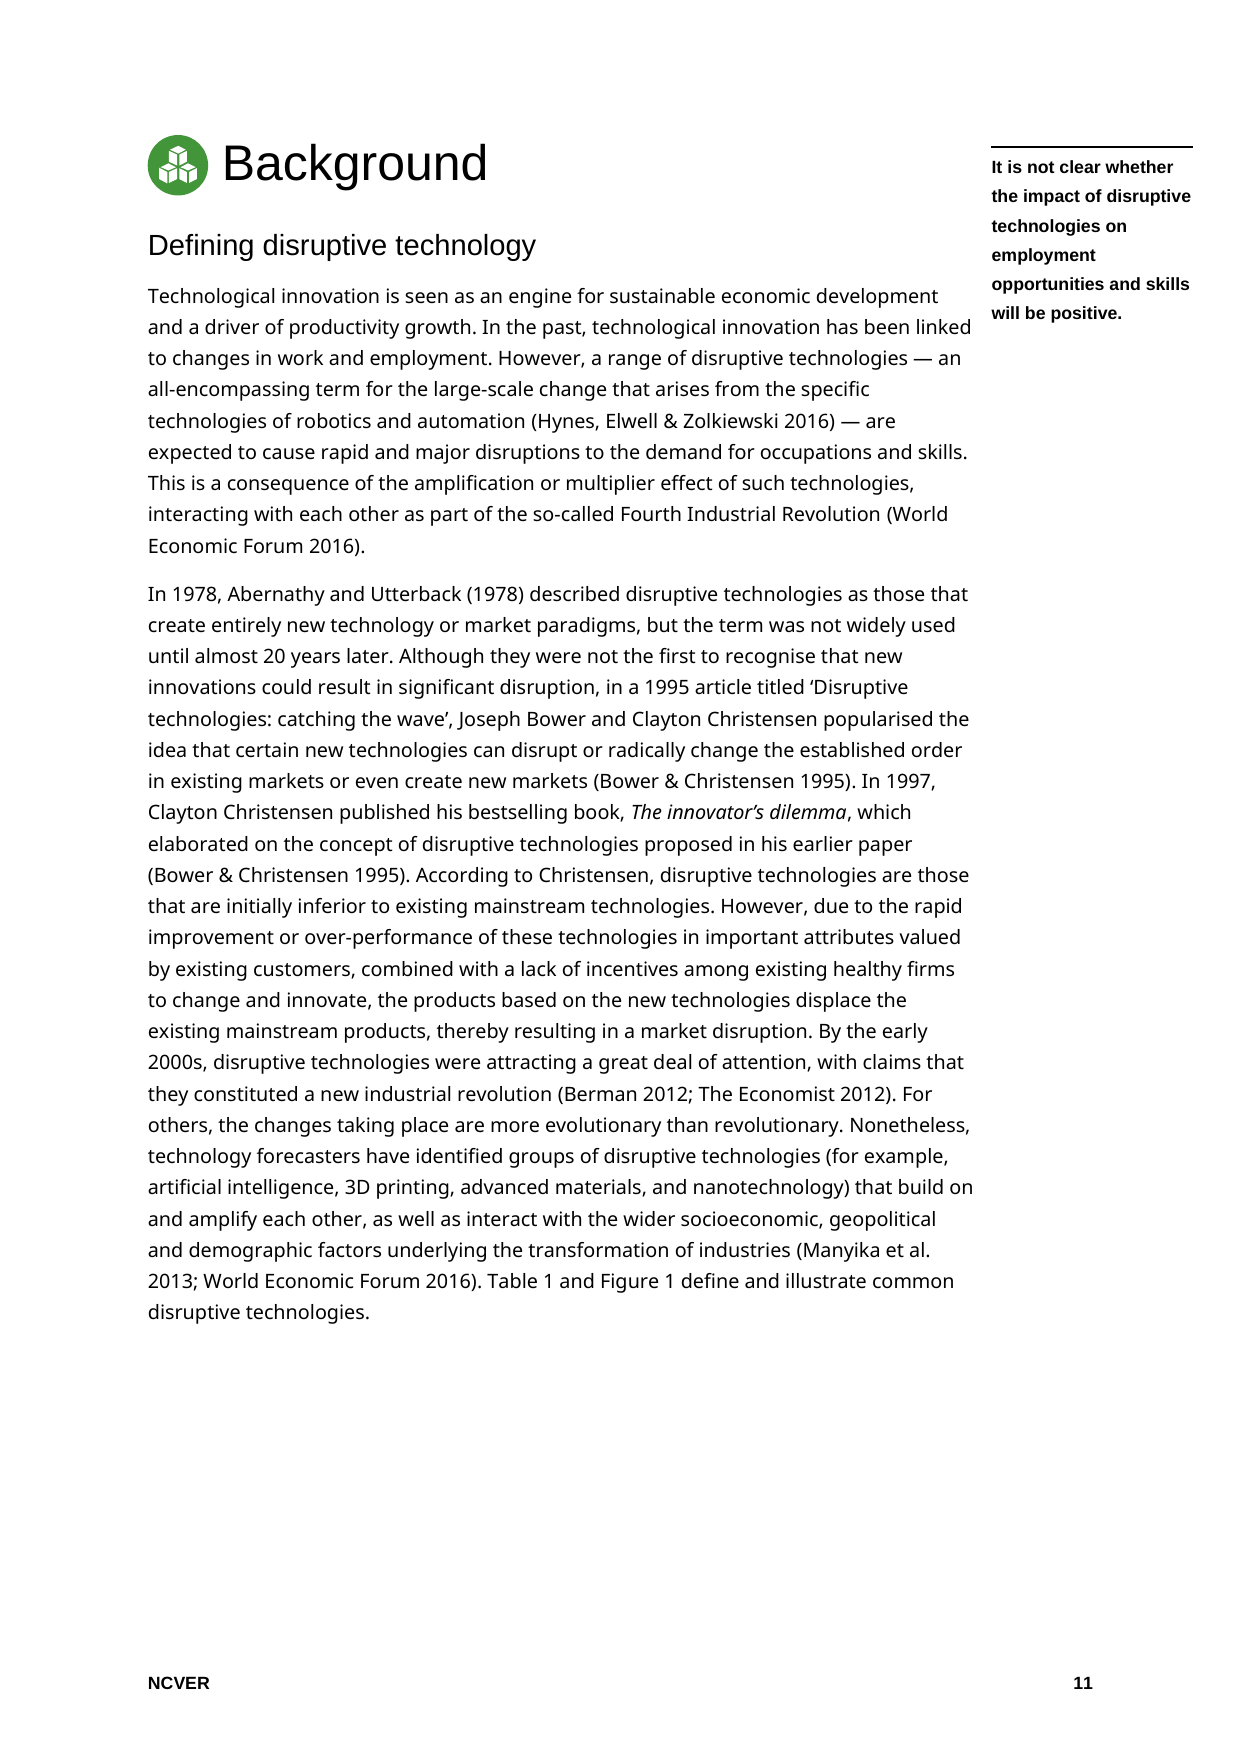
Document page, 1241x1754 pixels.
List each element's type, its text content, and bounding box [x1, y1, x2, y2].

text In 1978, Abernathy and Utterback (1978) described disruptive technologies as those that create entirely new technology or market paradigms, but the term was not widely used until almost 20 years later. Although they were not the first to recognise that new innovations could result in significant disruption, in a 1995 article titled ‘Disruptive technologies: catching the wave’, Joseph Bower and Clayton Christensen popularised the idea that certain new technologies can disrupt or radically change the established order in existing markets or even create new markets (Bower & Christensen 1995). In 1997, Clayton Christensen published his bestselling book, The innovator’s dilemma, which elaborated on the concept of disruptive technologies proposed in his earlier paper (Bower & Christensen 1995). According to Christensen, disruptive technologies are those that are initially inferior to existing mainstream technologies. However, due to the rapid improvement or over-performance of these technologies in important attributes valued by existing customers, combined with a lack of incentives among existing healthy firms to change and innovate, the products based on the new technologies displace the existing mainstream products, thereby resulting in a market disruption. By the early 2000s, disruptive technologies were attracting a great deal of attention, with claims that they constituted a new industrial revolution (Berman 2012; The Economist 2012). For others, the changes taking place are more evolutionary than revolutionary. Nonetheless, technology forecasters have identified groups of disruptive technologies (for example, artificial intelligence, 3D printing, advanced materials, and nanotechnology) that build on and amplify each other, as well as interact with the wider socioeconomic, geopolitical and demographic factors underlying the transformation of industries (Manyika et al. 2013; World Economic Forum 2016). Table 1 and Figure 1 define and illustrate common disruptive technologies. [148, 576, 974, 1326]
subtitle Background [148, 133, 974, 190]
subtitle Defining disruptive technology [148, 228, 974, 261]
text Technological innovation is seen as an engine for sustainable economic development and a driver of productivity growth. In the past, technological innovation has been linked to changes in work and employment. However, a range of disruptive technologies — an all-encompassing term for the large-scale change that arises from the specific technologies of robotics and automation (Hynes, Elwell & Zolkiewski 2016) — are expected to cause rapid and major disruptions to the demand for occupations and skills. This is a consequence of the amplification or multiplier effect of such technologies, interacting with each other as part of the so-called Fourth Industrial Revolution (World Economic Forum 2016). [148, 278, 974, 559]
